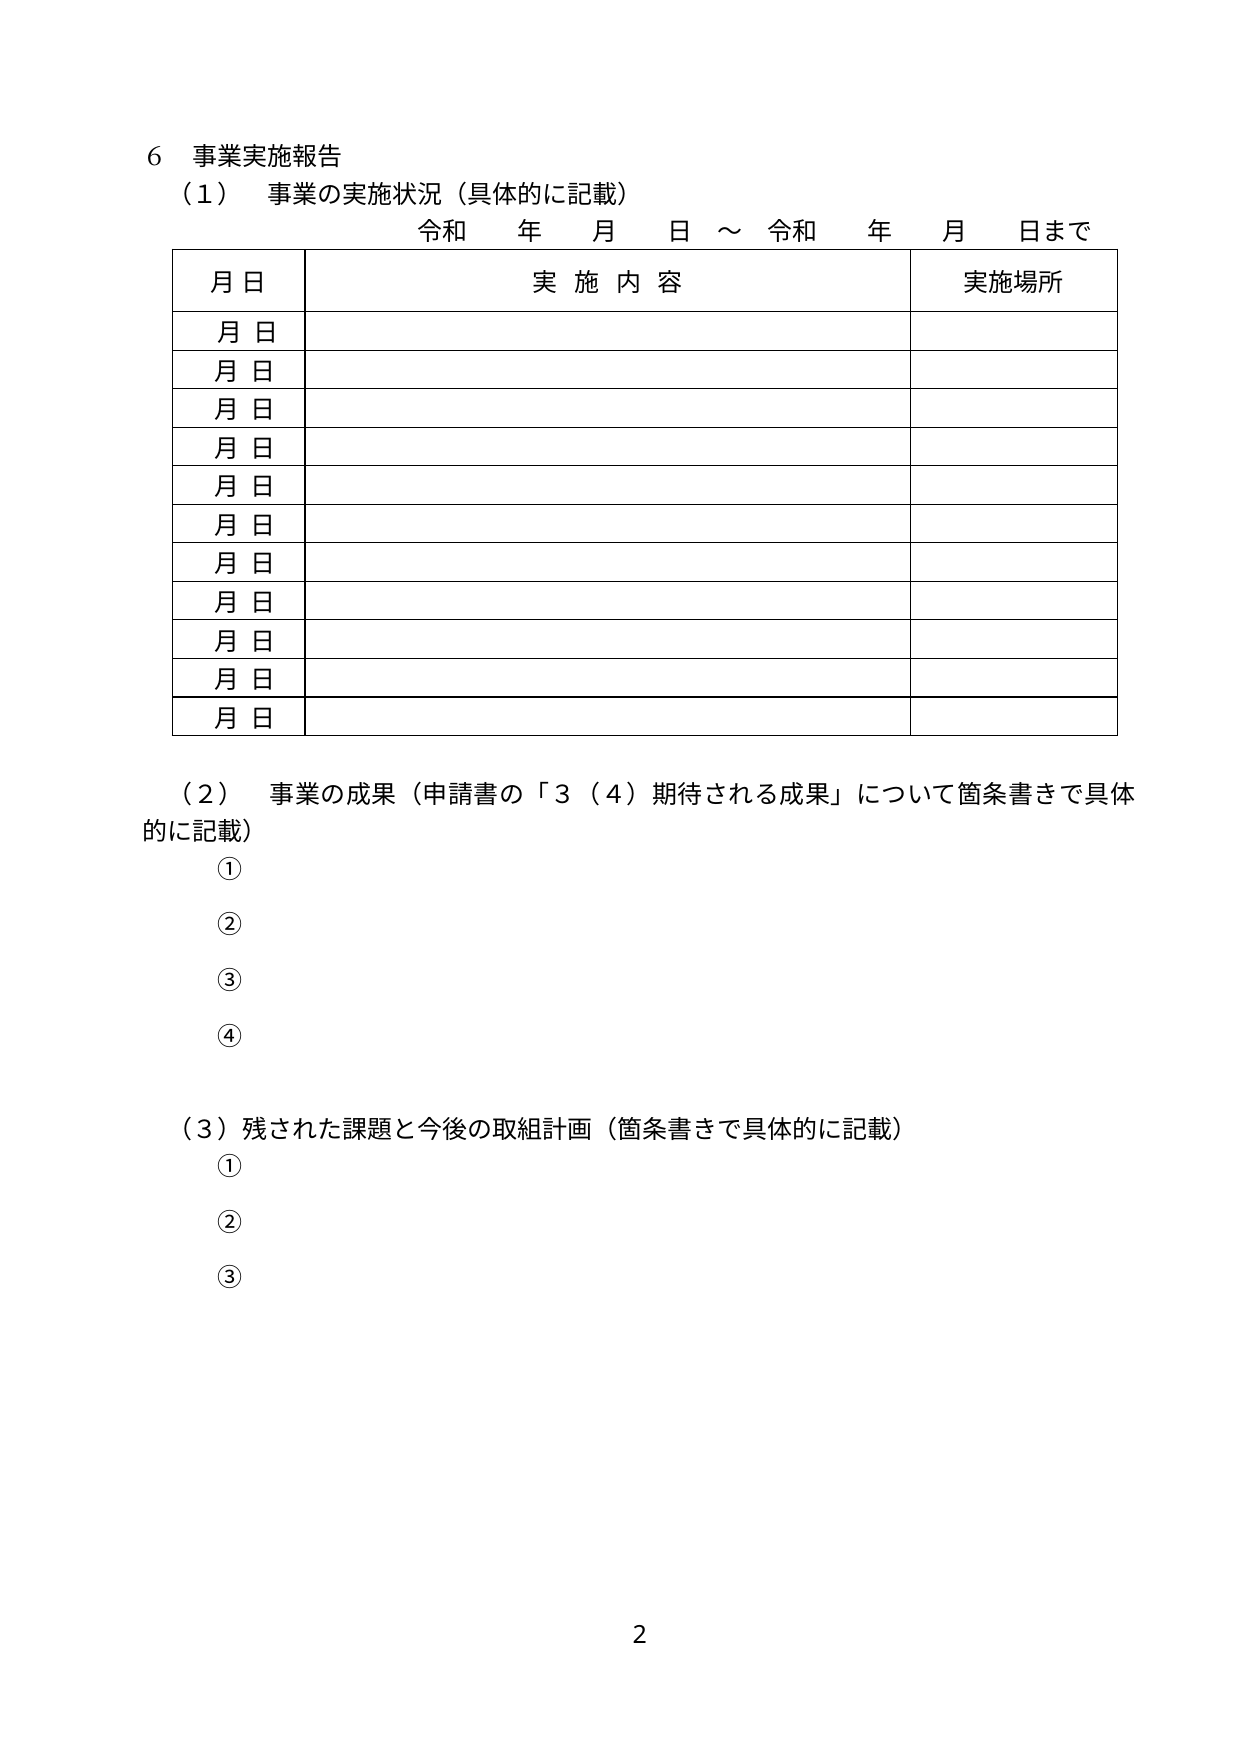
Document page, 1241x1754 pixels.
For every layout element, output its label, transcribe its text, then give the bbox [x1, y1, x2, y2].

table_cell [911, 543, 1117, 581]
table_cell 月 日 [173, 312, 304, 349]
table_cell [306, 582, 910, 619]
table_cell [911, 312, 1117, 349]
table_cell 月 日 [173, 428, 304, 465]
text ② [142, 1202, 1137, 1239]
table_cell [911, 698, 1117, 735]
table_cell 月 日 [173, 659, 304, 696]
table_cell [911, 351, 1117, 388]
table_cell 月 日 [173, 466, 304, 504]
table_cell [306, 543, 910, 581]
text （３）残された課題と今後の取組計画（箇条書きで具体的に記載） [142, 1108, 1137, 1146]
table_cell 月 日 [173, 698, 304, 735]
text 令和 年 月 日 ～ 令和 年 月 日まで [142, 211, 1137, 248]
table_cell 月 日 [173, 620, 304, 658]
table_cell [911, 428, 1117, 465]
table_cell [306, 698, 910, 735]
table_header 実施場所 [911, 250, 1117, 311]
table_cell [911, 389, 1117, 427]
table_cell 月 日 [173, 505, 304, 542]
table_cell [911, 620, 1117, 658]
text ② [142, 904, 1137, 942]
table_cell [911, 505, 1117, 542]
table_cell [911, 466, 1117, 504]
text （２） 事業の成果（申請書の「３（４）期待される成果」について箇条書きで具体的に記載） [142, 773, 1137, 848]
text ① [142, 848, 1137, 886]
table_cell [306, 620, 910, 658]
text ① [142, 1146, 1137, 1183]
table_cell [911, 659, 1117, 696]
text ６ 事業実施報告 [142, 136, 1137, 173]
table_header 月 日 [173, 250, 304, 311]
table_cell [911, 582, 1117, 619]
table_cell [306, 659, 910, 696]
text （１） 事業の実施状況（具体的に記載） [142, 173, 1137, 211]
text ③ [142, 960, 1137, 997]
table_cell [306, 466, 910, 504]
table_header 実施内容 [306, 250, 910, 311]
table_cell 月 日 [173, 389, 304, 427]
table_cell [306, 389, 910, 427]
table_cell 月 日 [173, 543, 304, 581]
text ③ [142, 1257, 1137, 1295]
text ④ [142, 1015, 1137, 1053]
table_cell [306, 505, 910, 542]
table_cell [306, 351, 910, 388]
table_cell 月 日 [173, 582, 304, 619]
table_cell [306, 312, 910, 349]
table_cell 月 日 [173, 351, 304, 388]
table_cell [306, 428, 910, 465]
